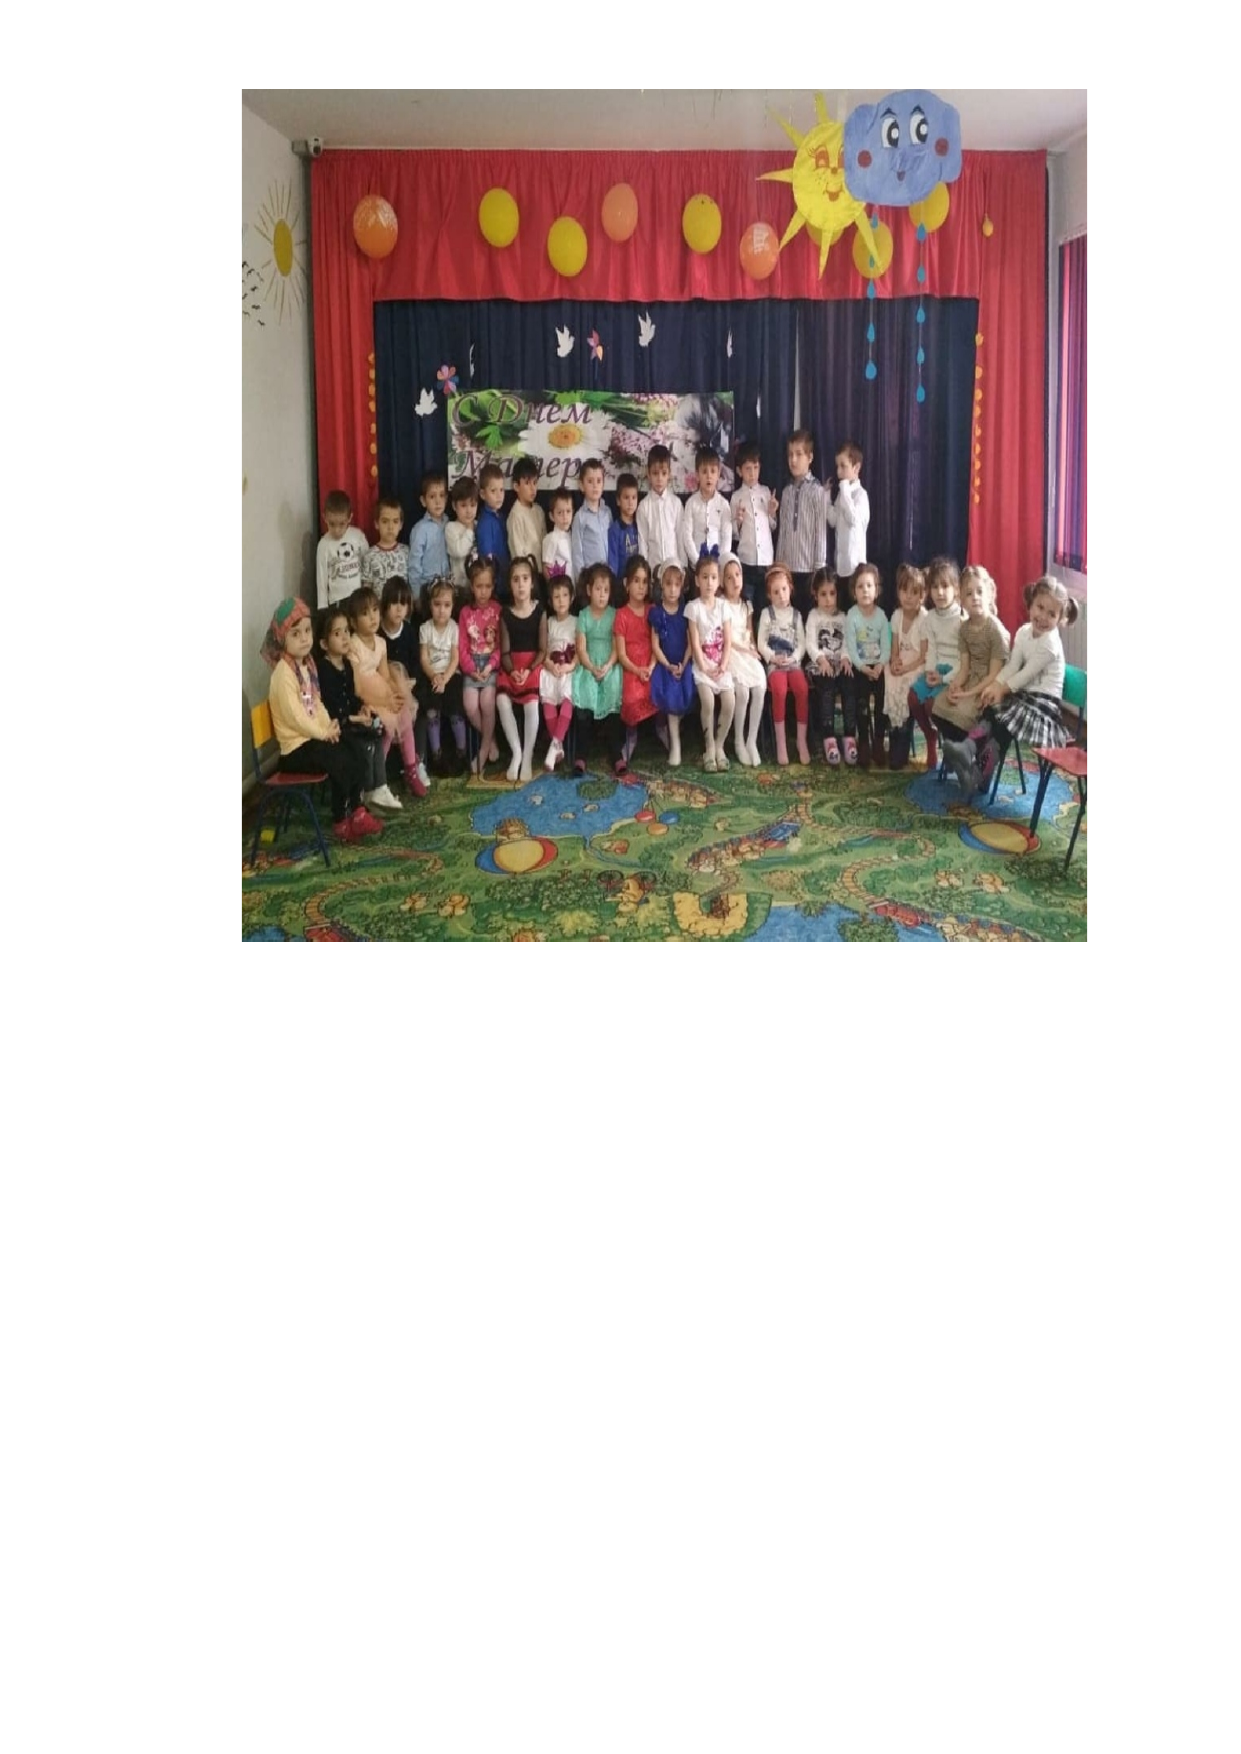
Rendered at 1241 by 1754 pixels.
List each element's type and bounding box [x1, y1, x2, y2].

picture [241, 89, 1088, 942]
